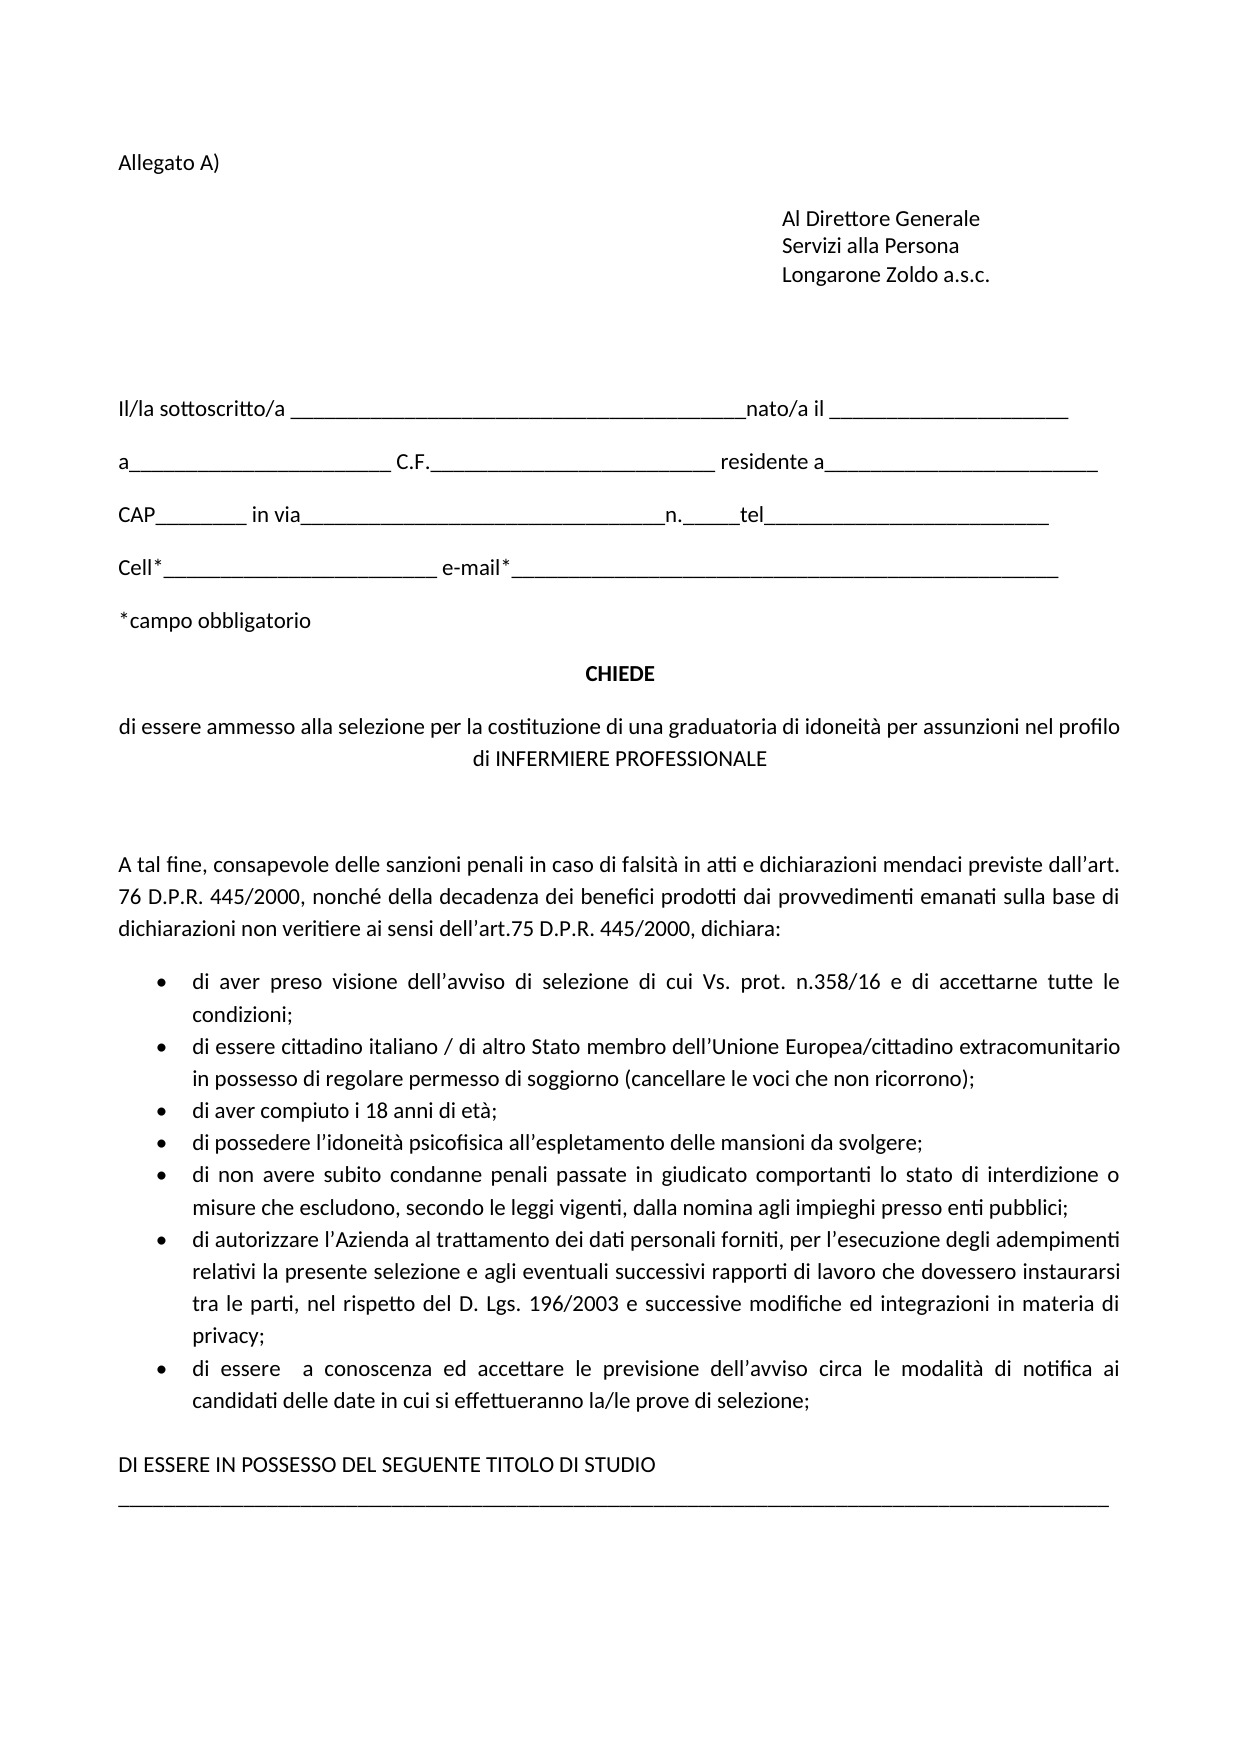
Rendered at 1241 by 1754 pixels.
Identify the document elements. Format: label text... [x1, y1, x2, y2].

text Longarone Zoldo a.s.c. [118, 260, 1122, 288]
text Al Direttore Generale [708, 204, 1122, 232]
text Il/la sottoscritto/a ________________________________________nato/a il _____________________ [118, 394, 1122, 422]
list di essere a conoscenza ed accettare le previsione dell’avviso circa le modalità di notifica ai candidati delle date in cui si effettueranno la/le prove di selezione; [156, 1354, 1122, 1414]
text A tal fine, consapevole delle sanzioni penali in caso di falsità in atti e dichiarazioni mendaci previste dall’art. 76 D.P.R. 445/2000, nonché della decadenza dei benefici prodotti dai provvedimenti emanati sulla base di dichiarazioni non veritiere ai sensi dell’art.75 D.P.R. 445/2000, dichiara: [118, 850, 1122, 942]
list di autorizzare l’Azienda al trattamento dei dati personali forniti, per l’esecuzione degli adempimenti relativi la presente selezione e agli eventuali successivi rapporti di lavoro che dovessero instaurarsi tra le parti, nel rispetto del D. Lgs. 196/2003 e successive modifiche ed integrazioni in materia di privacy; [156, 1225, 1122, 1349]
text Allegato A) [118, 148, 1122, 176]
list di non avere subito condanne penali passate in giudicato comportanti lo stato di interdizione o misure che escludono, secondo le leggi vigenti, dalla nomina agli impieghi presso enti pubblici; [156, 1161, 1122, 1221]
text CHIEDE [118, 659, 1122, 687]
list di essere cittadino italiano / di altro Stato membro dell’Unione Europea/cittadino extracomunitario in possesso di regolare permesso di soggiorno (cancellare le voci che non ricorrono); [156, 1032, 1122, 1092]
text _______________________________________________________________________________________ [118, 1482, 1122, 1511]
text *campo obbligatorio [118, 606, 1122, 634]
list di possedere l’idoneità psicofisica all’espletamento delle mansioni da svolgere; [156, 1128, 1122, 1156]
text di essere ammesso alla selezione per la costituzione di una graduatoria di idoneità per assunzioni nel profilo di INFERMIERE PROFESSIONALE [118, 712, 1122, 772]
text Cell*________________________ e-mail*________________________________________________ [118, 553, 1122, 581]
text a_______________________ C.F._________________________ residente a________________________ [118, 447, 1122, 475]
text CAP________ in via________________________________n._____tel_________________________ [118, 500, 1122, 528]
list di aver compiuto i 18 anni di età; [156, 1096, 1122, 1124]
text DI ESSERE IN POSSESSO DEL SEGUENTE TITOLO DI STUDIO [118, 1450, 1122, 1478]
list di aver preso visione dell’avviso di selezione di cui Vs. prot. n.358/16 e di accettarne tutte le condizioni; [156, 967, 1122, 1028]
text Servizi alla Persona [118, 232, 1122, 260]
